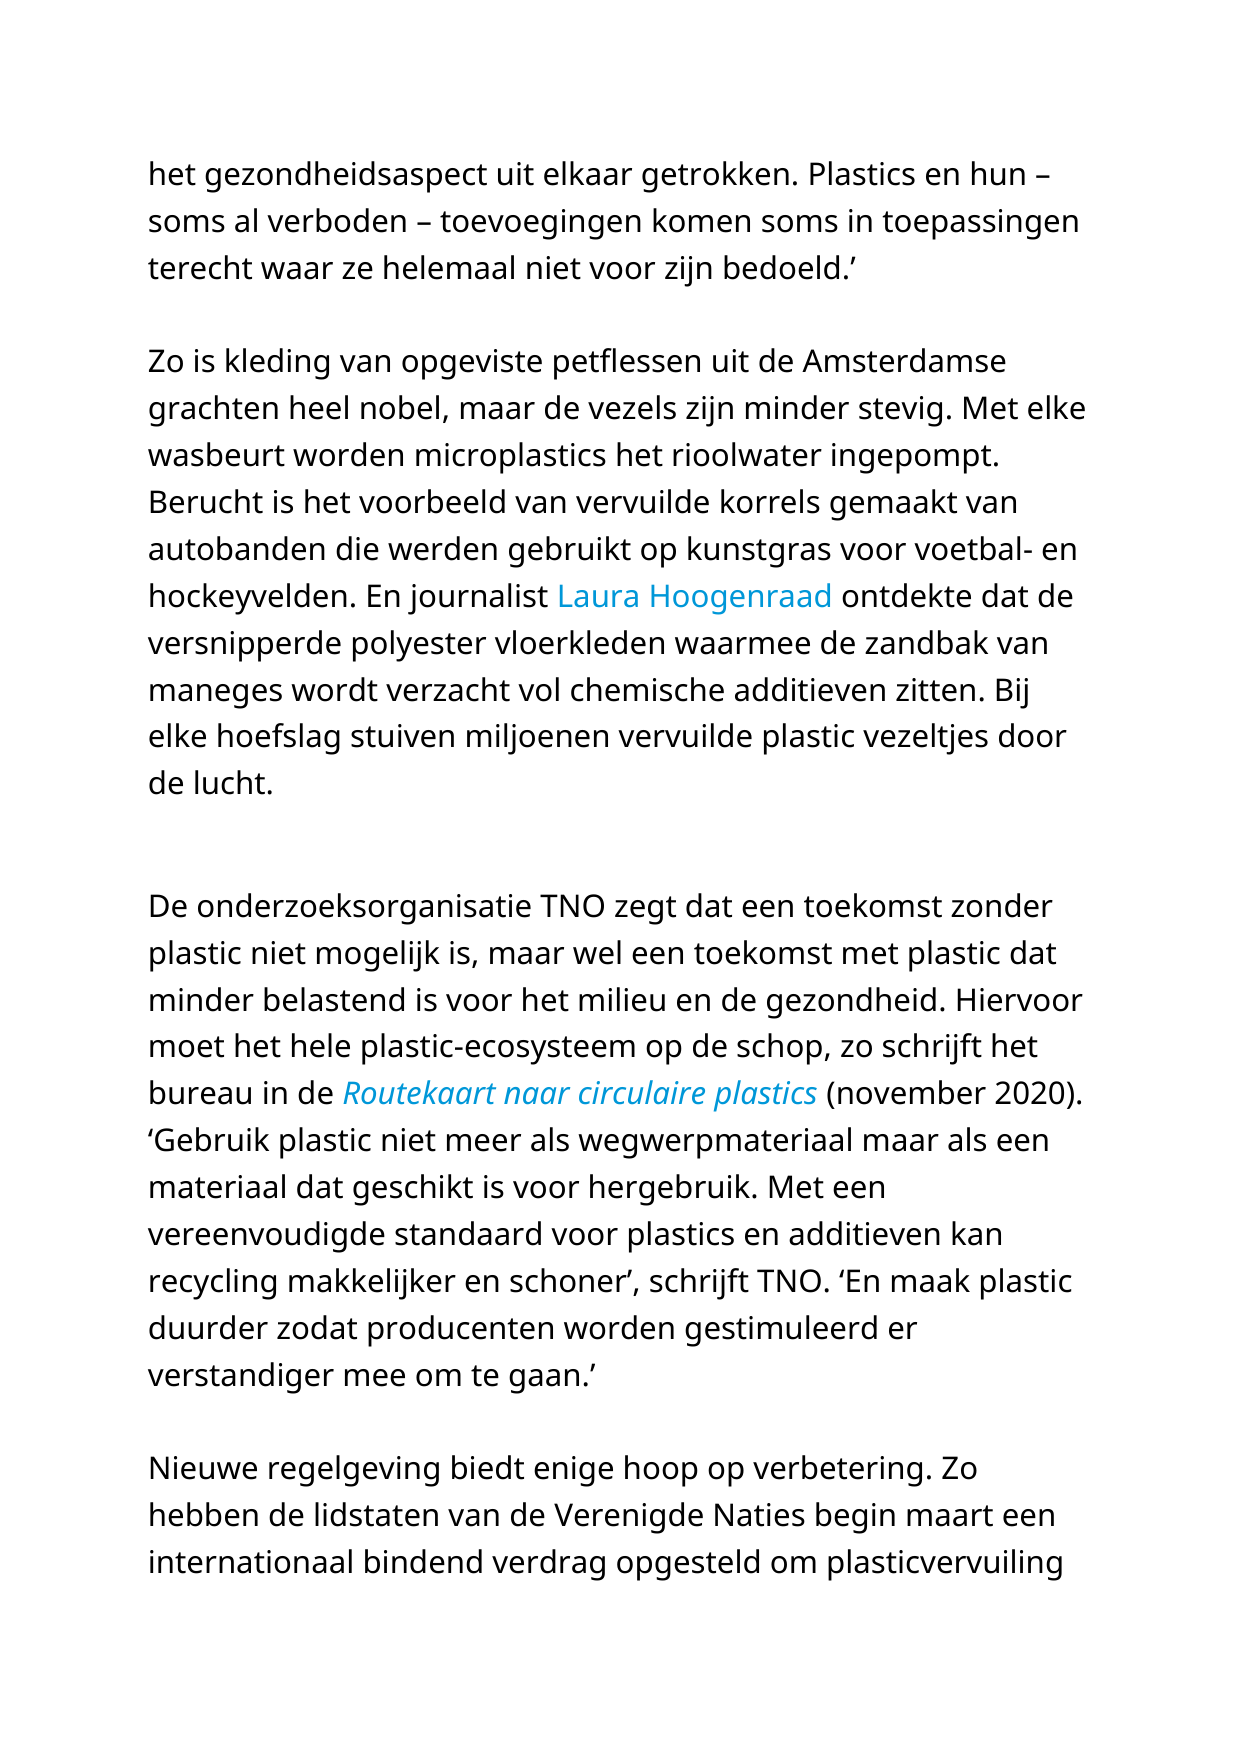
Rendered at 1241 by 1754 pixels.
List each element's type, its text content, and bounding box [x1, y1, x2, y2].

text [148, 1442, 1093, 1583]
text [148, 148, 1093, 288]
text De onderzoeksorganisatie TNO zegt dat een toekomst zonder plastic niet mogelijk is, maar wel een toekomst met plastic dat minder belastend is voor het milieu en de gezondheid. Hiervoor moet het hele plastic-ecosysteem op de schop, zo schrijft het bureau in de Routekaart naar circulaire plastics (november 2020). ‘Gebruik plastic niet meer als wegwerpmateriaal maar als een materiaal dat geschikt is voor hergebruik. Met een vereenvoudigde standaard voor plastics en additieven kan recycling makkelijker en schoner’, schrijft TNO. ‘En maak plastic duurder zodat producenten worden gestimuleerd er verstandiger mee om te gaan.’ [148, 879, 1093, 1395]
text Zo is kleding van opgeviste petflessen uit de Amsterdamse grachten heel nobel, maar de vezels zijn minder stevig. Met elke wasbeurt worden microplastics het rioolwater ingepompt. Berucht is het voorbeeld van vervuilde korrels gemaakt van autobanden die werden gebruikt op kunstgras voor voetbal- en hockeyvelden. En journalist Laura Hoogenraad ontdekte dat de versnipperde polyester vloerkleden waarmee de zandbak van maneges wordt verzacht vol chemische additieven zitten. Bij elke hoefslag stuiven miljoenen vervuilde plastic vezeltjes door de lucht. [148, 335, 1093, 804]
